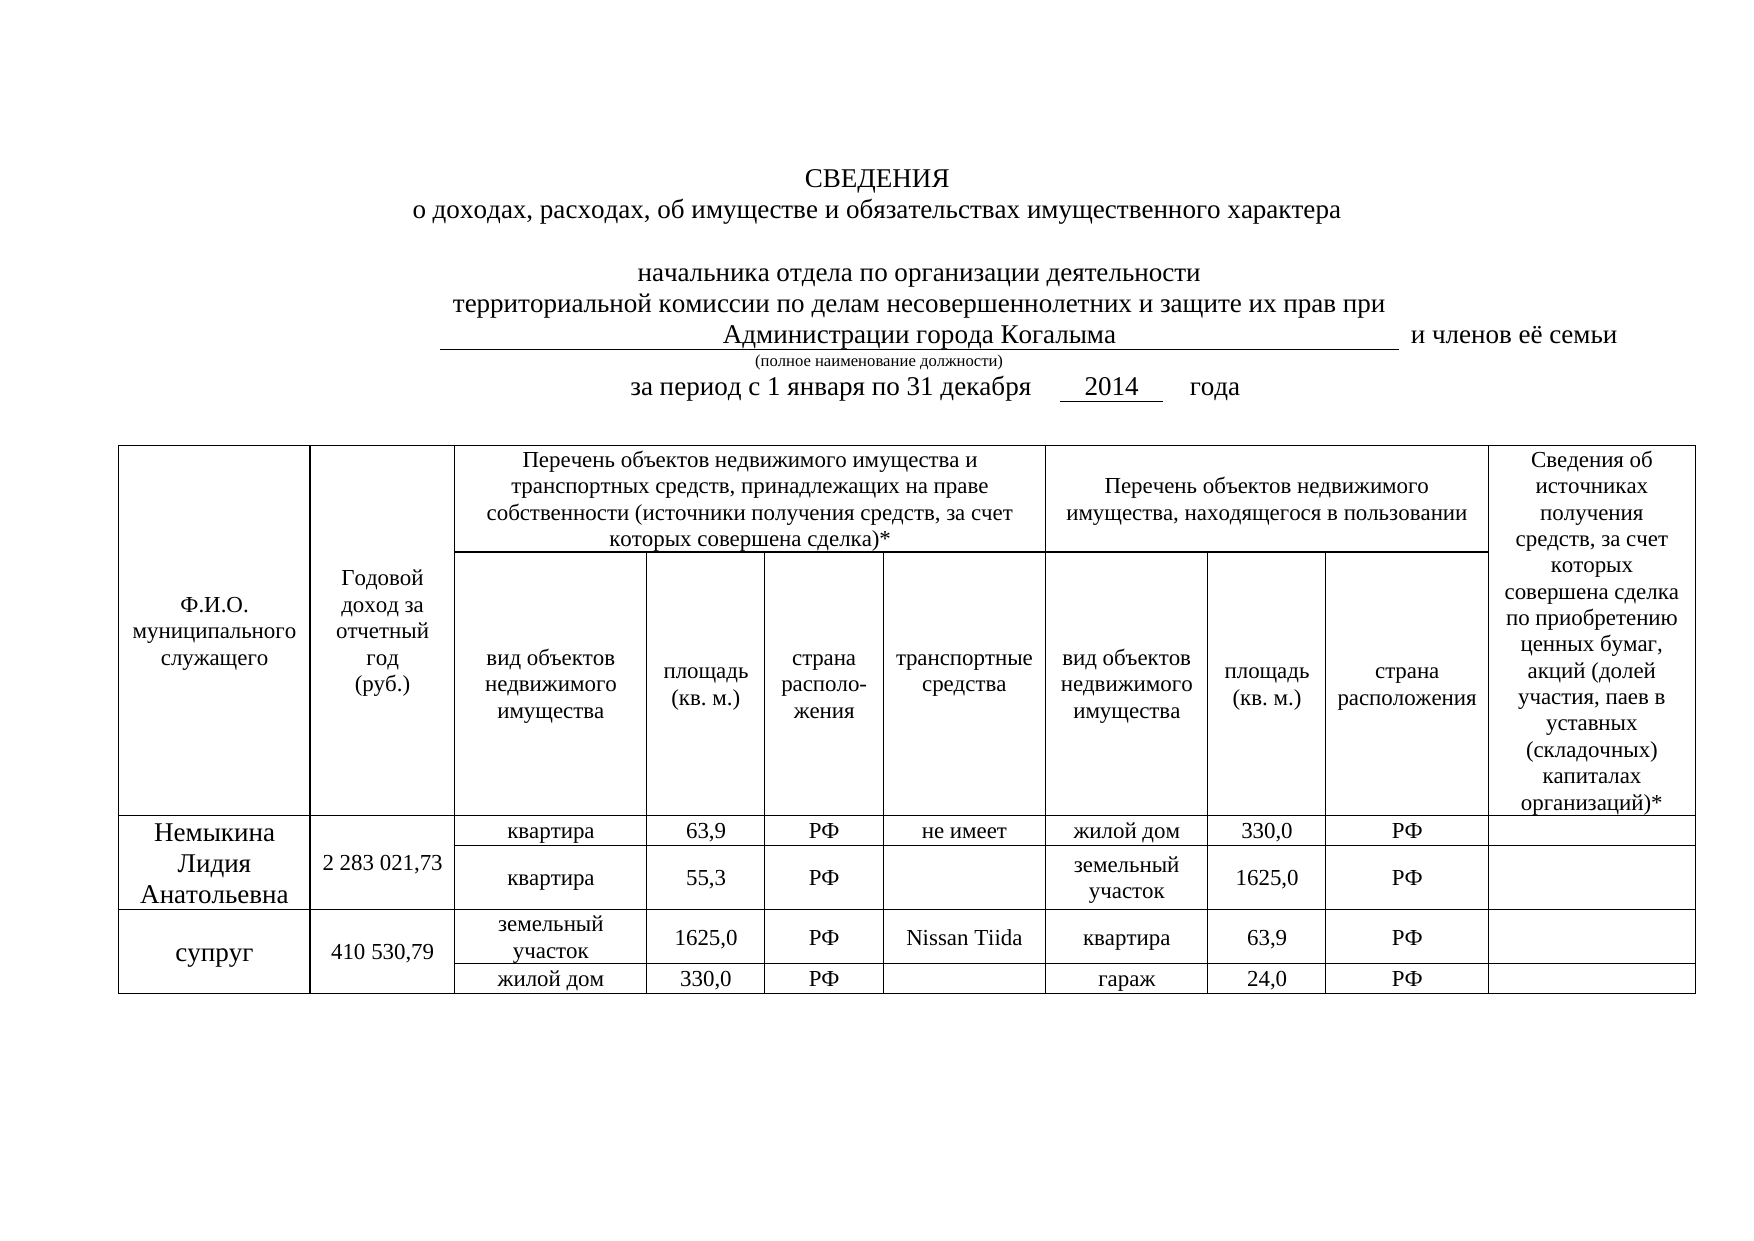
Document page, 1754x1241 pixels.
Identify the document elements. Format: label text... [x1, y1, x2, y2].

table_cell вид объектов недвижимого имущества [1046, 553, 1207, 815]
table_cell 63,9 [647, 816, 764, 845]
table_cell РФ [1326, 910, 1488, 963]
table_cell 410 530,79 [311, 910, 454, 993]
table_cell РФ [765, 816, 883, 845]
table_header Годовой доход за отчетный год (руб.) [311, 446, 454, 815]
table_cell РФ [1326, 816, 1488, 845]
table_cell РФ [1326, 846, 1488, 909]
table_cell земельный участок [455, 910, 646, 963]
table_cell 1625,0 [647, 910, 764, 963]
table_header Перечень объектов недвижимого имущества и транспортных средств, принадлежащих на праве собственности (источники получения средств, за счет которых совершена сделка)* [455, 446, 1045, 551]
text (полное наименование должности) [118, 350, 1636, 369]
table_cell площадь (кв. м.) [647, 553, 764, 815]
table_header начальника отдела по организации деятельности территориальной комиссии по делам несовершеннолетних и защите их прав при Администрации города Когалыма [440, 256, 1399, 349]
table_cell жилой дом [455, 964, 646, 993]
table_cell 24,0 [1208, 964, 1325, 993]
table_cell вид объектов недвижимого имущества [455, 553, 646, 815]
table_header Сведения об источниках получения средств, за счет которых совершена сделка по приобретению ценных бумаг, акций (долей участия, паев в уставных (складочных) капиталах организаций)* [1489, 446, 1695, 815]
table_cell [884, 846, 1045, 909]
table_cell 63,9 [1208, 910, 1325, 963]
table_cell квартира [455, 816, 646, 845]
table_header 2014 [1060, 370, 1163, 401]
table_cell [1489, 964, 1695, 993]
table_cell [884, 964, 1045, 993]
table_cell страна расположения [1326, 553, 1488, 815]
table_cell 1625,0 [1208, 846, 1325, 909]
table_cell страна располо-жения [765, 553, 883, 815]
table_header года [1163, 370, 1266, 401]
table_cell супруг [119, 910, 309, 993]
table_cell [1489, 816, 1695, 845]
table_cell РФ [765, 964, 883, 993]
table_cell РФ [765, 846, 883, 909]
table_cell [1489, 910, 1695, 963]
table_header за период с 1 января по 31 декабря [602, 370, 1059, 401]
table_cell Немыкина Лидия Анатольевна [119, 816, 309, 909]
table_cell 330,0 [647, 964, 764, 993]
table_cell 55,3 [647, 846, 764, 909]
table_cell площадь (кв. м.) [1208, 553, 1325, 815]
table_cell гараж [1046, 964, 1207, 993]
table_cell квартира [1046, 910, 1207, 963]
table_cell транспортные средства [884, 553, 1045, 815]
table_header Ф.И.О. муниципального служащего [119, 446, 309, 815]
table_cell [1489, 846, 1695, 909]
table_cell Nissan Tiida [884, 910, 1045, 963]
table_cell 330,0 [1208, 816, 1325, 845]
table_cell 2 283 021,73 [311, 816, 454, 909]
table_cell не имеет [884, 816, 1045, 845]
table_header Перечень объектов недвижимого имущества, находящегося в пользовании [1046, 446, 1488, 551]
table_header и членов её семьи [1399, 256, 1680, 349]
text Сведения [118, 162, 1636, 194]
table_cell квартира [455, 846, 646, 909]
table_cell РФ [765, 910, 883, 963]
table_cell РФ [1326, 964, 1488, 993]
text о доходах, расходах, об имуществе и обязательствах имущественного характера [118, 194, 1636, 225]
table_cell жилой дом [1046, 816, 1207, 845]
table_cell земельный участок [1046, 846, 1207, 909]
